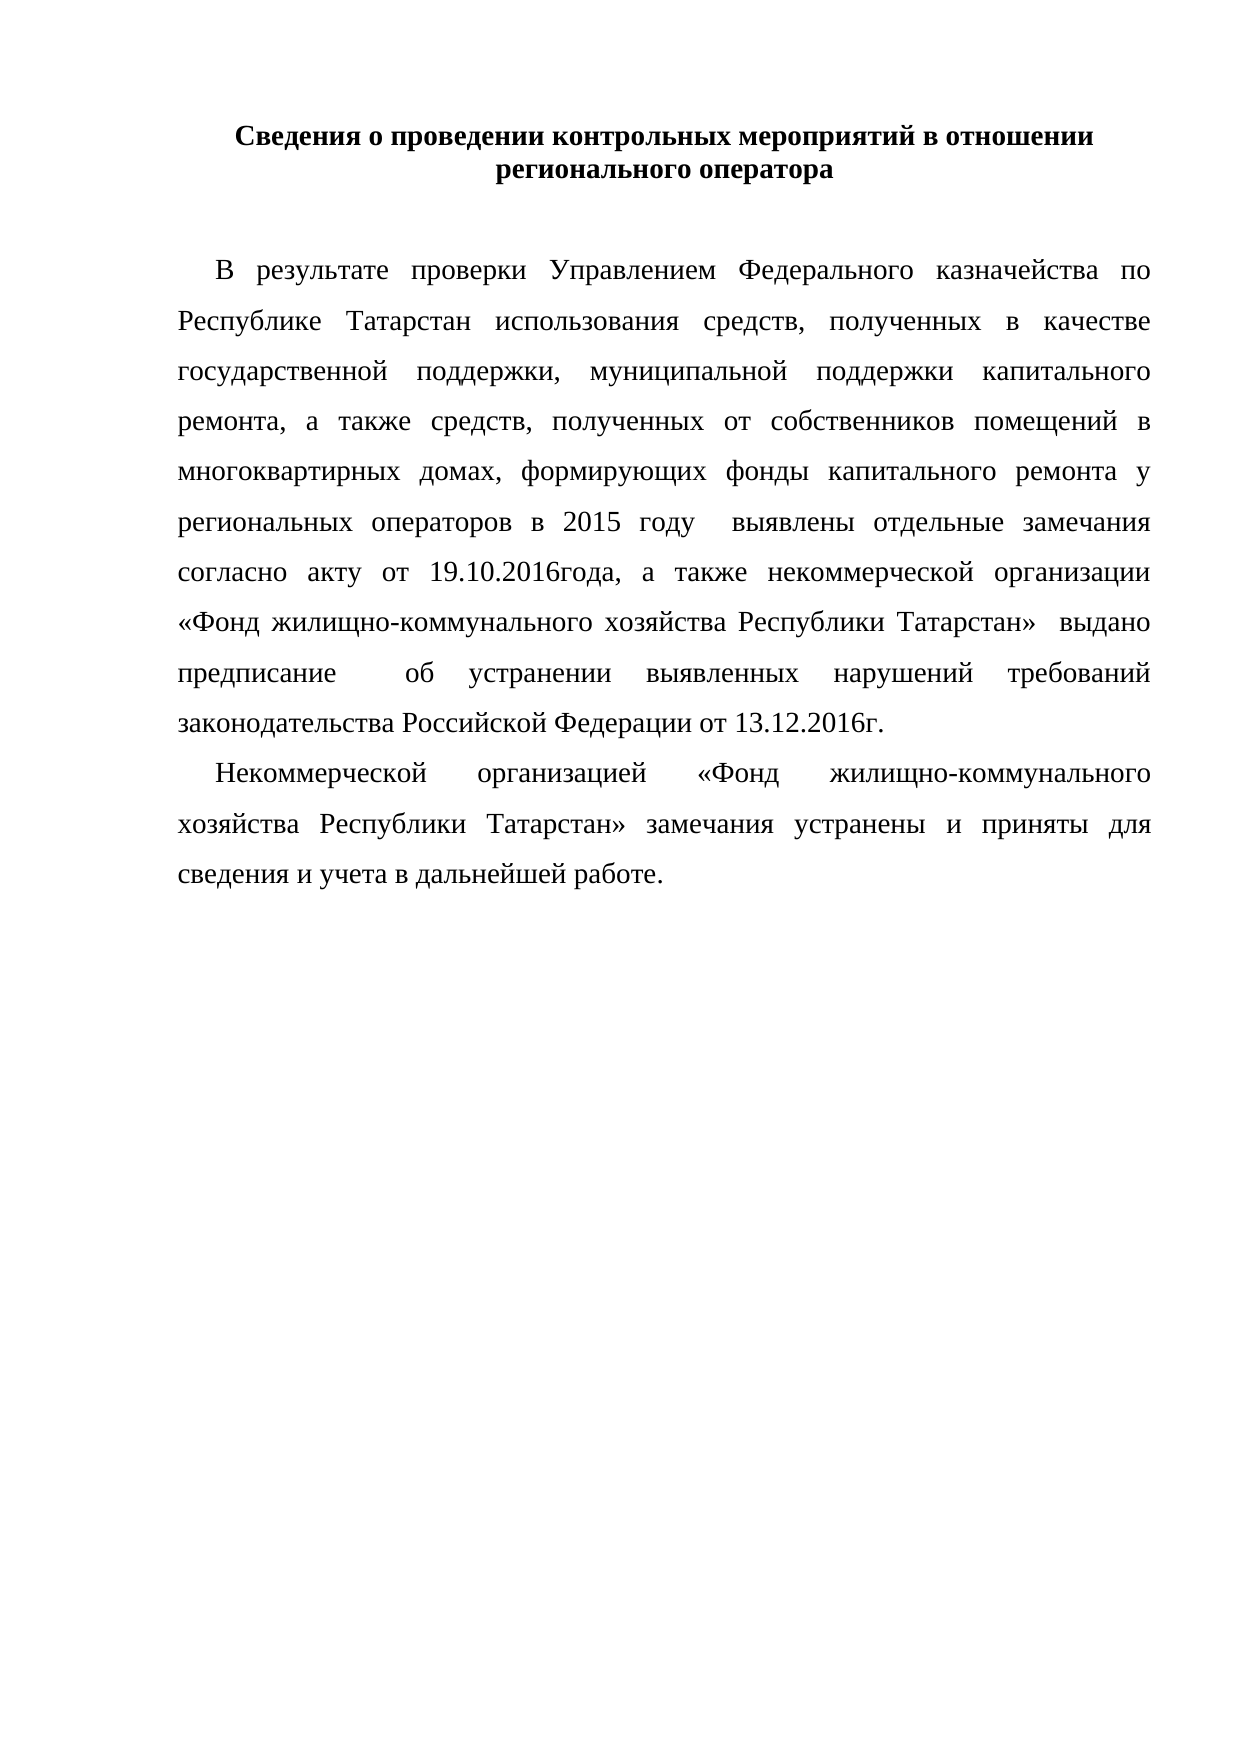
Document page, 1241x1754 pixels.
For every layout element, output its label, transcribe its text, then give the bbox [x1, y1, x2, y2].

text Некоммерческой организацией «Фонд жилищно-коммунального хозяйства Республики Татарстан» замечания устранены и приняты для сведения и учета в дальнейшей работе. [177, 755, 1152, 889]
text В результате проверки Управлением Федерального казначейства по Республике Татарстан использования средств, полученных в качестве государственной поддержки, муниципальной поддержки капитального ремонта, а также средств, полученных от собственников помещений в многоквартирных домах, формирующих фонды капитального ремонта у региональных операторов в 2015 году выявлены отдельные замечания согласно акту от 19.10.2016года, а также некоммерческой организации «Фонд жилищно-коммунального хозяйства Республики Татарстан» выдано предписание об устранении выявленных нарушений требований законодательства Российской Федерации от 13.12.2016г. [177, 252, 1152, 739]
text Сведения о проведении контрольных мероприятий в отношении регионального оператора [177, 118, 1152, 185]
